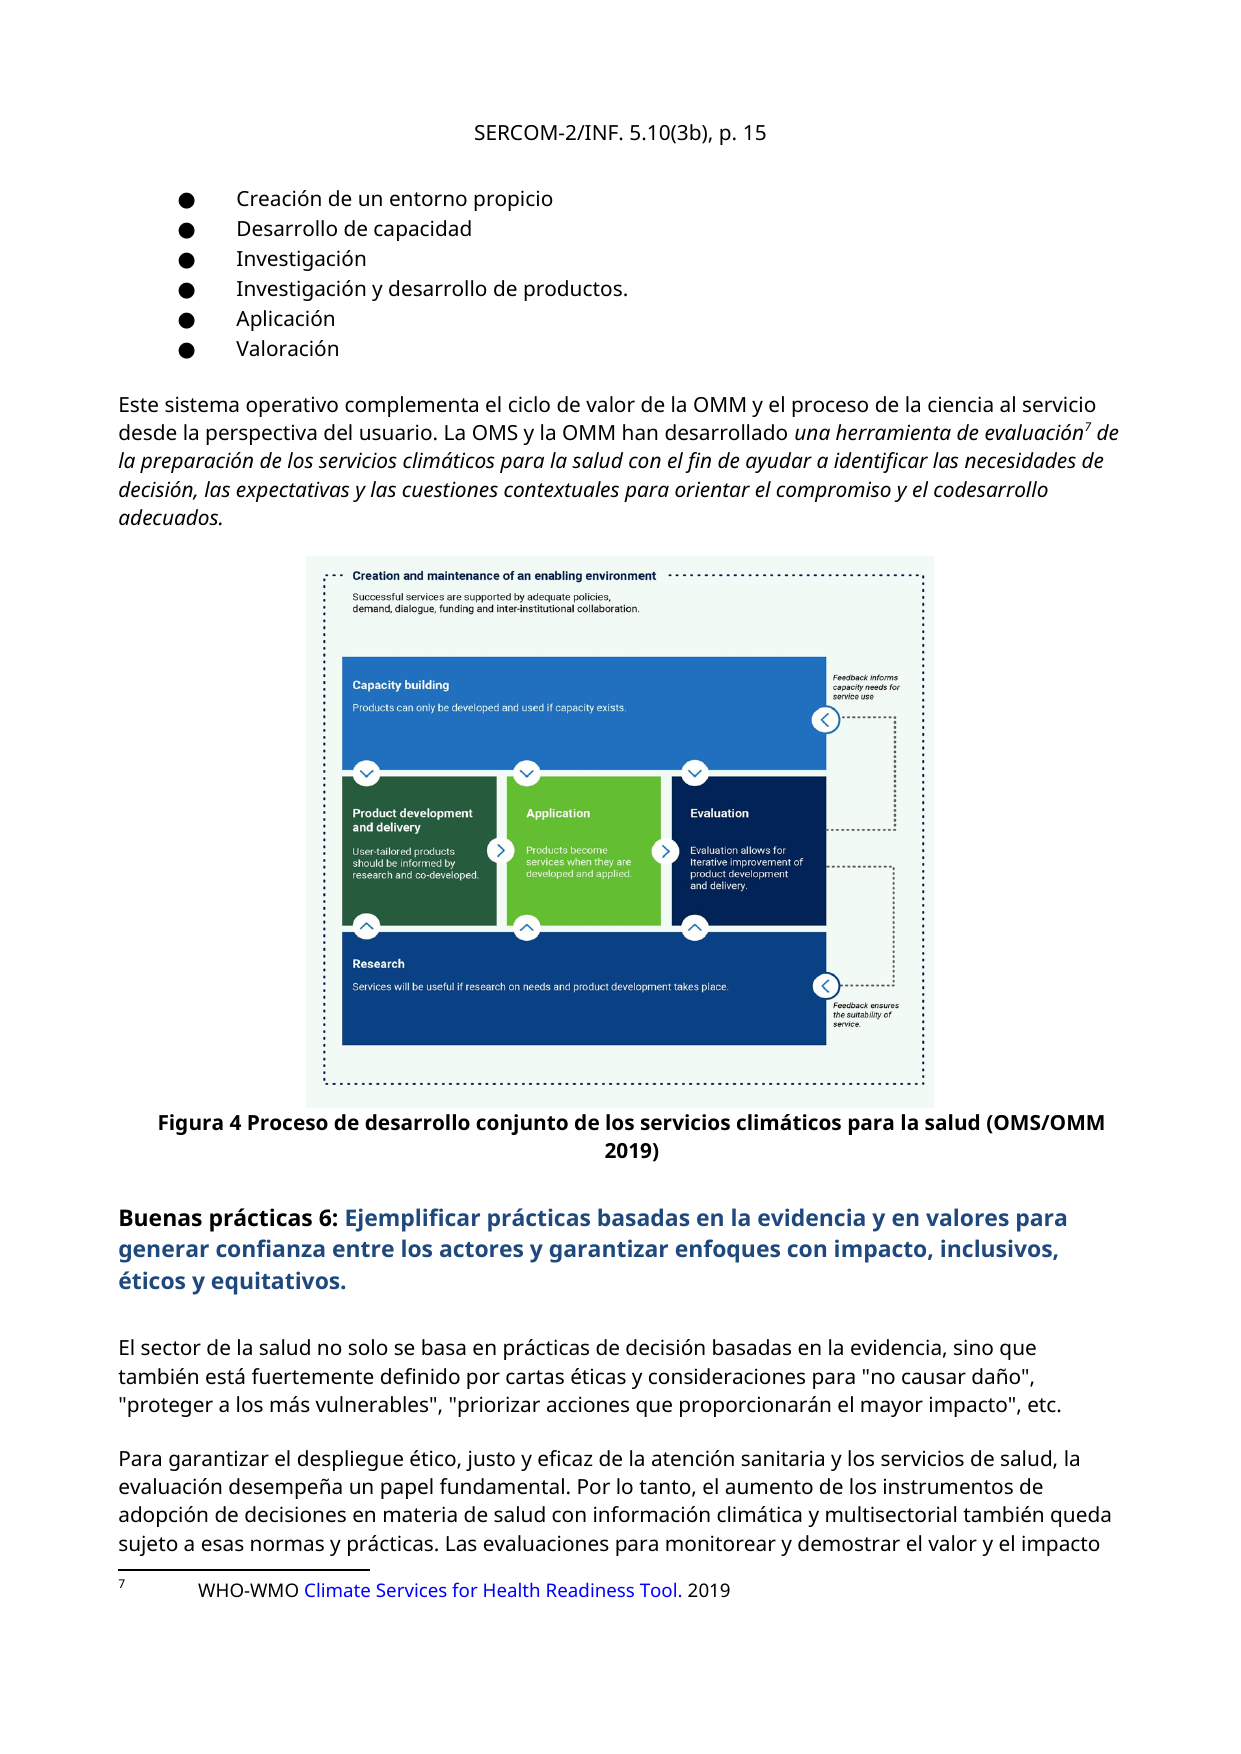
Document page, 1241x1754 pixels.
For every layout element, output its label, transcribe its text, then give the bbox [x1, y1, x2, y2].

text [118, 1444, 1122, 1557]
text Este sistema operativo complementa el ciclo de valor de la OMM y el proceso de la ciencia al servicio desde la perspectiva del usuario. La OMS y la OMM han desarrollado una herramienta de evaluación de la preparación de los servicios climáticos para la salud con el fin de ayudar a identificar las necesidades de decisión, las expectativas y las cuestiones contextuales para orientar el compromiso y el codesarrollo adecuados. [118, 390, 1122, 532]
text Figura 4 Proceso de desarrollo conjunto de los servicios climáticos para la salud (OMS/OMM 2019) [141, 1108, 1122, 1164]
list Creación de un entorno propicio [177, 184, 1122, 212]
list Investigación y desarrollo de productos. [177, 274, 1122, 303]
list Investigación [177, 244, 1122, 273]
picture [306, 556, 935, 1108]
list Desarrollo de capacidad [177, 214, 1122, 243]
list Valoración [177, 334, 1122, 363]
text El sector de la salud no solo se basa en prácticas de decisión basadas en la evidencia, sino que también está fuertemente definido por cartas éticas y consideraciones para "no causar daño", "proteger a los más vulnerables", "priorizar acciones que proporcionarán el mayor impacto", etc. [118, 1333, 1122, 1419]
subtitle Buenas prácticas 6: Ejemplificar prácticas basadas en la evidencia y en valores para generar confianza entre los actores y garantizar enfoques con impacto, inclusivos, éticos y equitativos. [118, 1202, 1122, 1296]
list Aplicación [177, 304, 1122, 333]
